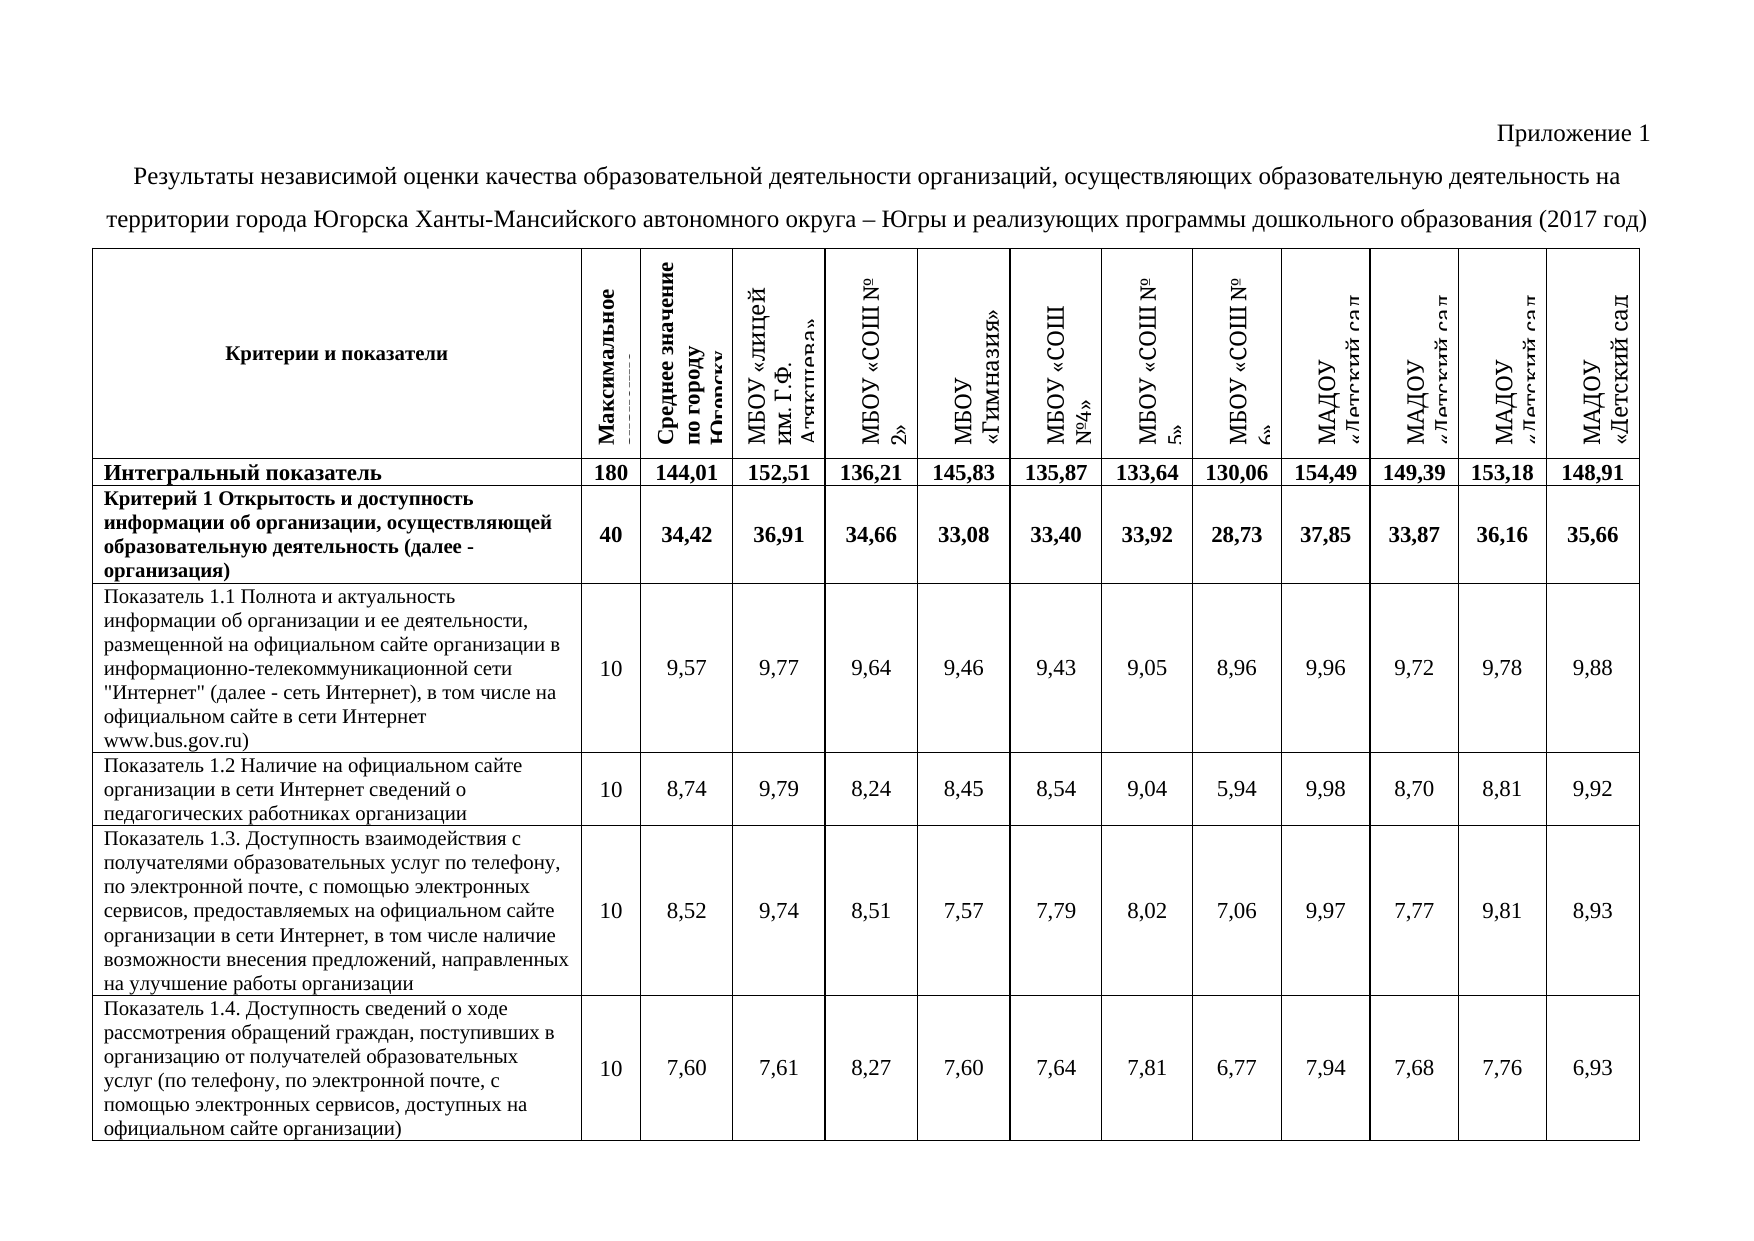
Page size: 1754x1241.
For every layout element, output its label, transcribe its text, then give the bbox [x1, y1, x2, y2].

table_cell 9,92 [1547, 753, 1639, 825]
table_cell 5,94 [1193, 753, 1281, 825]
table_cell 8,51 [826, 826, 917, 995]
table_cell 8,45 [918, 753, 1009, 825]
table_cell 6,77 [1193, 996, 1281, 1140]
table_cell 9,64 [826, 584, 917, 752]
table_cell 8,74 [641, 753, 732, 825]
table_cell 9,78 [1459, 584, 1546, 752]
table_cell Критерий 1 Открытость и доступность информации об организации, осуществляющей образовательную деятельность (далее - организация) [93, 486, 581, 582]
table_cell 34,42 [641, 486, 732, 582]
table_cell 7,94 [1282, 996, 1369, 1140]
table_cell 10 [582, 826, 640, 995]
table_cell Показатель 1.2 Наличие на официальном сайте организации в сети Интернет сведений о педагогических работниках организации [93, 753, 581, 825]
table_cell 8,70 [1371, 753, 1458, 825]
table_cell 9,43 [1011, 584, 1101, 752]
table_cell 7,64 [1011, 996, 1101, 1140]
table_cell 10 [582, 584, 640, 752]
table_header МАДОУ «Детский сад «Радуга» [1371, 249, 1458, 458]
table_cell 180 [582, 459, 640, 485]
table_cell 9,72 [1371, 584, 1458, 752]
table_cell 8,93 [1547, 826, 1639, 995]
table_header МАДОУ «Детский сад «Гусельки» [1459, 249, 1546, 458]
table_cell 33,92 [1102, 486, 1192, 582]
table_cell 7,60 [918, 996, 1009, 1140]
table_cell 9,88 [1547, 584, 1639, 752]
table_header Максимальное значение [582, 249, 640, 458]
table_cell 133,64 [1102, 459, 1192, 485]
text Результаты независимой оценки качества образовательной деятельности организаций, осуществляющих образовательную деятельность на территории города Югорска Ханты-Мансийского автономного округа – Югры и реализующих программы дошкольного образования (2017 год) [103, 161, 1651, 233]
table_cell 154,49 [1282, 459, 1369, 485]
table_cell 9,46 [918, 584, 1009, 752]
table_header МБОУ «СОШ №4» [1011, 249, 1101, 458]
table_cell 130,06 [1193, 459, 1281, 485]
table_cell 149,39 [1371, 459, 1458, 485]
table_cell 8,52 [641, 826, 732, 995]
table_cell 152,51 [733, 459, 824, 485]
table_cell 9,79 [733, 753, 824, 825]
text Приложение 1 [103, 118, 1651, 147]
table_cell 9,74 [733, 826, 824, 995]
table_cell Показатель 1.4. Доступность сведений о ходе рассмотрения обращений граждан, поступивших в организацию от получателей образовательных услуг (по телефону, по электронной почте, с помощью электронных сервисов, доступных на официальном сайте организации) [93, 996, 581, 1140]
table_cell 33,40 [1011, 486, 1101, 582]
table_cell 8,96 [1193, 584, 1281, 752]
table_cell 9,81 [1459, 826, 1546, 995]
table_cell 136,21 [826, 459, 917, 485]
table_header Среднее значение по городу Югорску [641, 249, 732, 458]
table_cell 36,16 [1459, 486, 1546, 582]
table_header МАДОУ «Детский сад «Золотой ключик» [1547, 249, 1639, 458]
table_header МБОУ «СОШ № 5» [1102, 249, 1192, 458]
table_cell 8,02 [1102, 826, 1192, 995]
table_header МБОУ «Гимназия» [918, 249, 1009, 458]
table_cell 7,77 [1371, 826, 1458, 995]
table_cell 7,79 [1011, 826, 1101, 995]
table_cell 135,87 [1011, 459, 1101, 485]
table_cell 10 [582, 753, 640, 825]
table_cell 8,27 [826, 996, 917, 1140]
table_cell 10 [582, 996, 640, 1140]
table_cell 7,81 [1102, 996, 1192, 1140]
table_cell 9,04 [1102, 753, 1192, 825]
table_header МБОУ «СОШ № 6» [1193, 249, 1281, 458]
table_cell 37,85 [1282, 486, 1369, 582]
table_cell 9,05 [1102, 584, 1192, 752]
table_cell 9,77 [733, 584, 824, 752]
table_cell 9,97 [1282, 826, 1369, 995]
table_cell 7,57 [918, 826, 1009, 995]
table_cell 35,66 [1547, 486, 1639, 582]
table_cell 7,61 [733, 996, 824, 1140]
table_cell 144,01 [641, 459, 732, 485]
table_cell 9,98 [1282, 753, 1369, 825]
table_cell 36,91 [733, 486, 824, 582]
table_cell Интегральный показатель [93, 459, 581, 485]
table_cell 28,73 [1193, 486, 1281, 582]
table_cell 7,68 [1371, 996, 1458, 1140]
table_cell 148,91 [1547, 459, 1639, 485]
table_header МБОУ «СОШ № 2» [826, 249, 917, 458]
table_cell 8,54 [1011, 753, 1101, 825]
table_cell 153,18 [1459, 459, 1546, 485]
table_cell 6,93 [1547, 996, 1639, 1140]
table_cell 7,76 [1459, 996, 1546, 1140]
table_cell 33,08 [918, 486, 1009, 582]
table_cell 145,83 [918, 459, 1009, 485]
table_cell 7,06 [1193, 826, 1281, 995]
table_cell 8,24 [826, 753, 917, 825]
table_header МАДОУ «Детский сад «Снегурочка» [1282, 249, 1369, 458]
table_cell 9,96 [1282, 584, 1369, 752]
table_cell 8,81 [1459, 753, 1546, 825]
table_header Критерии и показатели [93, 249, 581, 458]
table_header МБОУ «лицей им. Г.Ф. Атякшева» [733, 249, 824, 458]
table_cell Показатель 1.3. Доступность взаимодействия с получателями образовательных услуг по телефону, по электронной почте, с помощью электронных сервисов, предоставляемых на официальном сайте организации в сети Интернет, в том числе наличие возможности внесения предложений, направленных на улучшение работы организации [93, 826, 581, 995]
table_cell 34,66 [826, 486, 917, 582]
table_cell 33,87 [1371, 486, 1458, 582]
table_cell 7,60 [641, 996, 732, 1140]
table_cell 9,57 [641, 584, 732, 752]
table_cell Показатель 1.1 Полнота и актуальность информации об организации и ее деятельности, размещенной на официальном сайте организации в информационно-телекоммуникационной сети "Интернет" (далее - сеть Интернет), в том числе на официальном сайте в сети Интернет www.bus.gov.ru) [93, 584, 581, 752]
table_cell 40 [582, 486, 640, 582]
